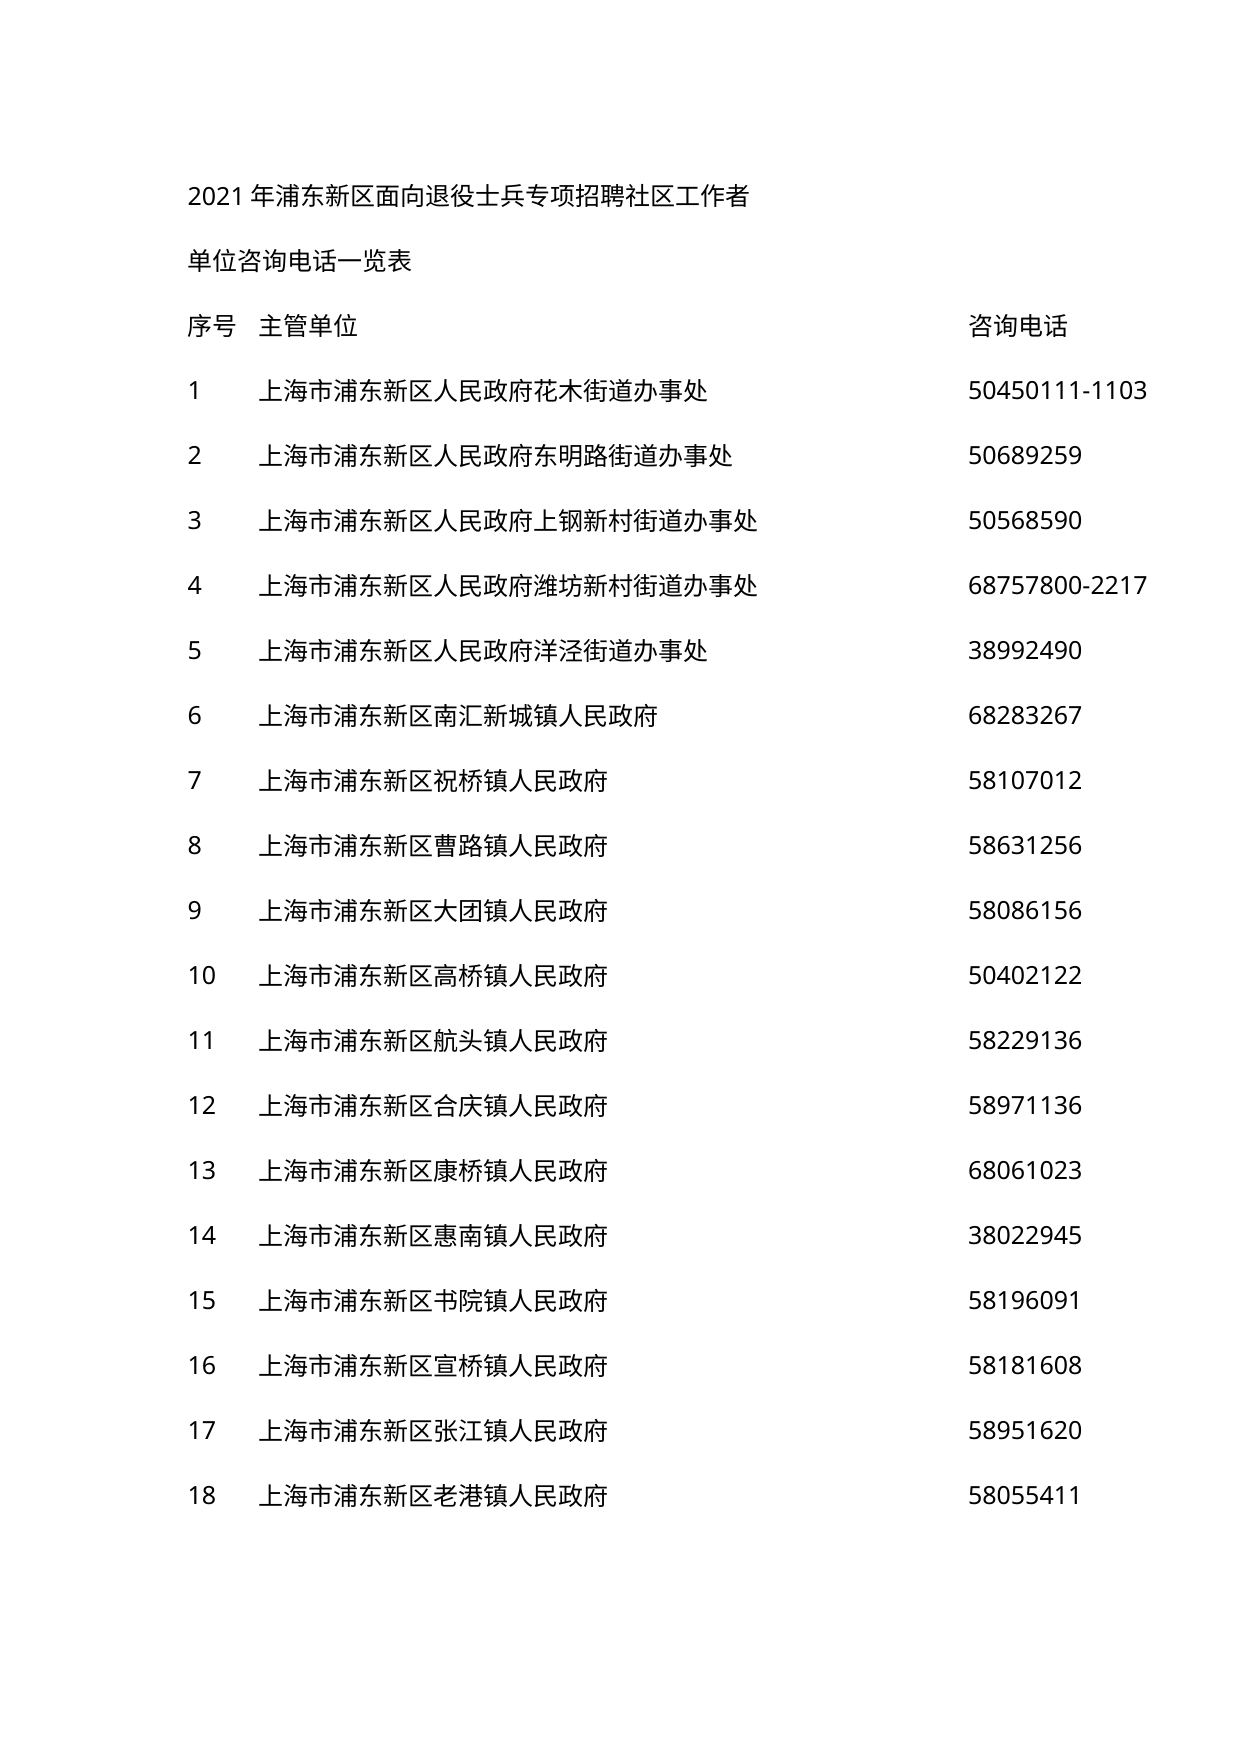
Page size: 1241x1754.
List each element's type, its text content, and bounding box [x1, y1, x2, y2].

table_cell 上海市浦东新区康桥镇人民政府 [259, 1137, 968, 1202]
table_cell 上海市浦东新区人民政府上钢新村街道办事处 [259, 487, 968, 552]
table_cell 58107012 [968, 747, 1233, 812]
table_cell 68061023 [968, 1137, 1233, 1202]
table_cell 10 [188, 942, 258, 1007]
table_cell 上海市浦东新区惠南镇人民政府 [259, 1202, 968, 1267]
table_cell 14 [188, 1202, 258, 1267]
table_cell 13 [188, 1137, 258, 1202]
table_cell 38992490 [968, 617, 1233, 682]
table_cell 58196091 [968, 1267, 1233, 1332]
table_cell 上海市浦东新区高桥镇人民政府 [259, 942, 968, 1007]
table_cell 58181608 [968, 1332, 1233, 1397]
table_cell 18 [188, 1462, 258, 1527]
table_cell 58951620 [968, 1397, 1233, 1462]
table_cell 7 [188, 747, 258, 812]
table_cell 2 [188, 422, 258, 487]
table_cell 主管单位 [259, 292, 968, 357]
table_cell 8 [188, 812, 258, 877]
table_cell 38022945 [968, 1202, 1233, 1267]
table_cell 50568590 [968, 487, 1233, 552]
table_cell 上海市浦东新区大团镇人民政府 [259, 877, 968, 942]
table_cell 58086156 [968, 877, 1233, 942]
table_cell 68283267 [968, 682, 1233, 747]
table_cell 上海市浦东新区人民政府洋泾街道办事处 [259, 617, 968, 682]
table_header 2021年浦东新区面向退役士兵专项招聘社区工作者 单位咨询电话一览表 [188, 162, 1233, 292]
table_cell 4 [188, 552, 258, 617]
table_cell 50450111-1103 [968, 357, 1233, 422]
table_cell 11 [188, 1007, 258, 1072]
table_cell 58229136 [968, 1007, 1233, 1072]
table_cell 1 [188, 357, 258, 422]
table_cell 5 [188, 617, 258, 682]
table_cell 68757800-2217 [968, 552, 1233, 617]
table_cell 咨询电话 [968, 292, 1233, 357]
table_cell 上海市浦东新区张江镇人民政府 [259, 1397, 968, 1462]
table_cell 6 [188, 682, 258, 747]
table_cell 50689259 [968, 422, 1233, 487]
table_cell 上海市浦东新区人民政府花木街道办事处 [259, 357, 968, 422]
table_cell 58631256 [968, 812, 1233, 877]
table_cell 上海市浦东新区曹路镇人民政府 [259, 812, 968, 877]
table_cell 上海市浦东新区航头镇人民政府 [259, 1007, 968, 1072]
table_cell 上海市浦东新区人民政府东明路街道办事处 [259, 422, 968, 487]
table_cell 上海市浦东新区书院镇人民政府 [259, 1267, 968, 1332]
table_cell 12 [188, 1072, 258, 1137]
table_cell 16 [188, 1332, 258, 1397]
table_cell 9 [188, 877, 258, 942]
table_cell 上海市浦东新区南汇新城镇人民政府 [259, 682, 968, 747]
table_cell 上海市浦东新区祝桥镇人民政府 [259, 747, 968, 812]
table_cell 上海市浦东新区人民政府潍坊新村街道办事处 [259, 552, 968, 617]
table_cell 58971136 [968, 1072, 1233, 1137]
table_cell 上海市浦东新区宣桥镇人民政府 [259, 1332, 968, 1397]
table_cell 15 [188, 1267, 258, 1332]
table_cell 序号 [188, 292, 258, 357]
table_cell 上海市浦东新区老港镇人民政府 [259, 1462, 968, 1527]
table_cell 上海市浦东新区合庆镇人民政府 [259, 1072, 968, 1137]
table_cell 50402122 [968, 942, 1233, 1007]
table_cell 17 [188, 1397, 258, 1462]
table_cell 58055411 [968, 1462, 1233, 1527]
table_cell 3 [188, 487, 258, 552]
